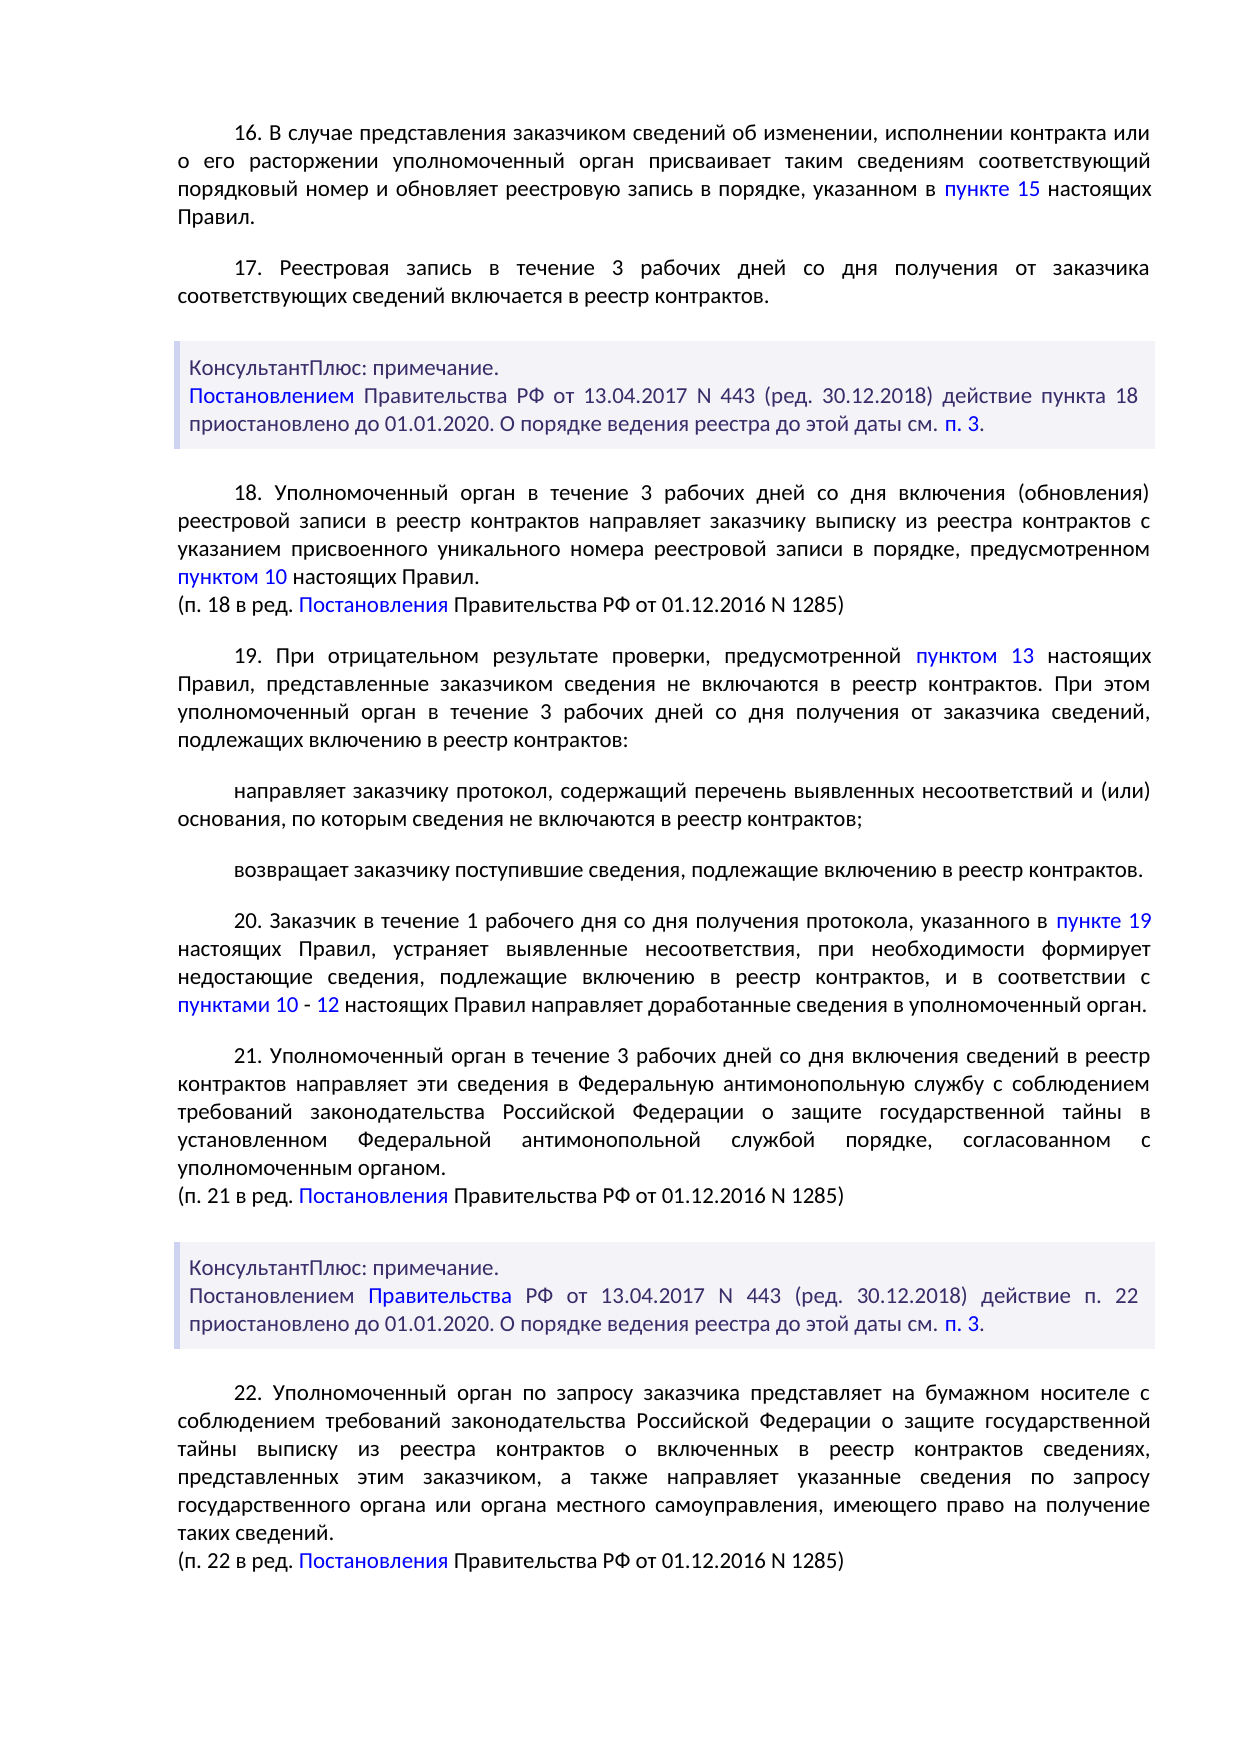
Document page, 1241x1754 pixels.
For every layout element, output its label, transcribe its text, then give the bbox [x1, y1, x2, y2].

text 20. Заказчик в течение 1 рабочего дня со дня получения протокола, указанного в пункте 19 настоящих Правил, устраняет выявленные несоответствия, при необходимости формирует недостающие сведения, подлежащие включению в реестр контрактов, и в соответствии с пунктами 10 - 12 настоящих Правил направляет доработанные сведения в уполномоченный орган. [177, 906, 1152, 1018]
text направляет заказчику протокол, содержащий перечень выявленных несоответствий и (или) основания, по которым сведения не включаются в реестр контрактов; [177, 776, 1152, 832]
text 19. При отрицательном результате проверки, предусмотренной пунктом 13 настоящих Правил, представленные заказчиком сведения не включаются в реестр контрактов. При этом уполномоченный орган в течение 3 рабочих дней со дня получения от заказчика сведений, подлежащих включению в реестр контрактов: [177, 641, 1152, 753]
text (п. 22 в ред. Постановления Правительства РФ от 01.12.2016 N 1285) [177, 1546, 1152, 1574]
text (п. 21 в ред. Постановления Правительства РФ от 01.12.2016 N 1285) [177, 1181, 1152, 1209]
text 17. Реестровая запись в течение 3 рабочих дней со дня получения от заказчика соответствующих сведений включается в реестр контрактов. [177, 253, 1152, 309]
table_header КонсультантПлюс: примечание. Постановлением Правительства РФ от 13.04.2017 N 443 (ред. 30.12.2018) действие пункта 18 приостановлено до 01.01.2020. О порядке ведения реестра до этой даты см. п. 3. [180, 341, 1149, 449]
text возвращает заказчику поступившие сведения, подлежащие включению в реестр контрактов. [177, 855, 1152, 883]
table_header КонсультантПлюс: примечание. Постановлением Правительства РФ от 13.04.2017 N 443 (ред. 30.12.2018) действие п. 22 приостановлено до 01.01.2020. О порядке ведения реестра до этой даты см. п. 3. [180, 1242, 1149, 1349]
text 21. Уполномоченный орган в течение 3 рабочих дней со дня включения сведений в реестр контрактов направляет эти сведения в Федеральную антимонопольную службу с соблюдением требований законодательства Российской Федерации о защите государственной тайны в установленном Федеральной антимонопольной службой порядке, согласованном с уполномоченным органом. [177, 1041, 1152, 1181]
text (п. 18 в ред. Постановления Правительства РФ от 01.12.2016 N 1285) [177, 590, 1152, 618]
text 16. В случае представления заказчиком сведений об изменении, исполнении контракта или о его расторжении уполномоченный орган присваивает таким сведениям соответствующий порядковый номер и обновляет реестровую запись в порядке, указанном в пункте 15 настоящих Правил. [177, 118, 1152, 230]
text 18. Уполномоченный орган в течение 3 рабочих дней со дня включения (обновления) реестровой записи в реестр контрактов направляет заказчику выписку из реестра контрактов с указанием присвоенного уникального номера реестровой записи в порядке, предусмотренном пунктом 10 настоящих Правил. [177, 478, 1152, 590]
text 22. Уполномоченный орган по запросу заказчика представляет на бумажном носителе с соблюдением требований законодательства Российской Федерации о защите государственной тайны выписку из реестра контрактов о включенных в реестр контрактов сведениях, представленных этим заказчиком, а также направляет указанные сведения по запросу государственного органа или органа местного самоуправления, имеющего право на получение таких сведений. [177, 1378, 1152, 1546]
